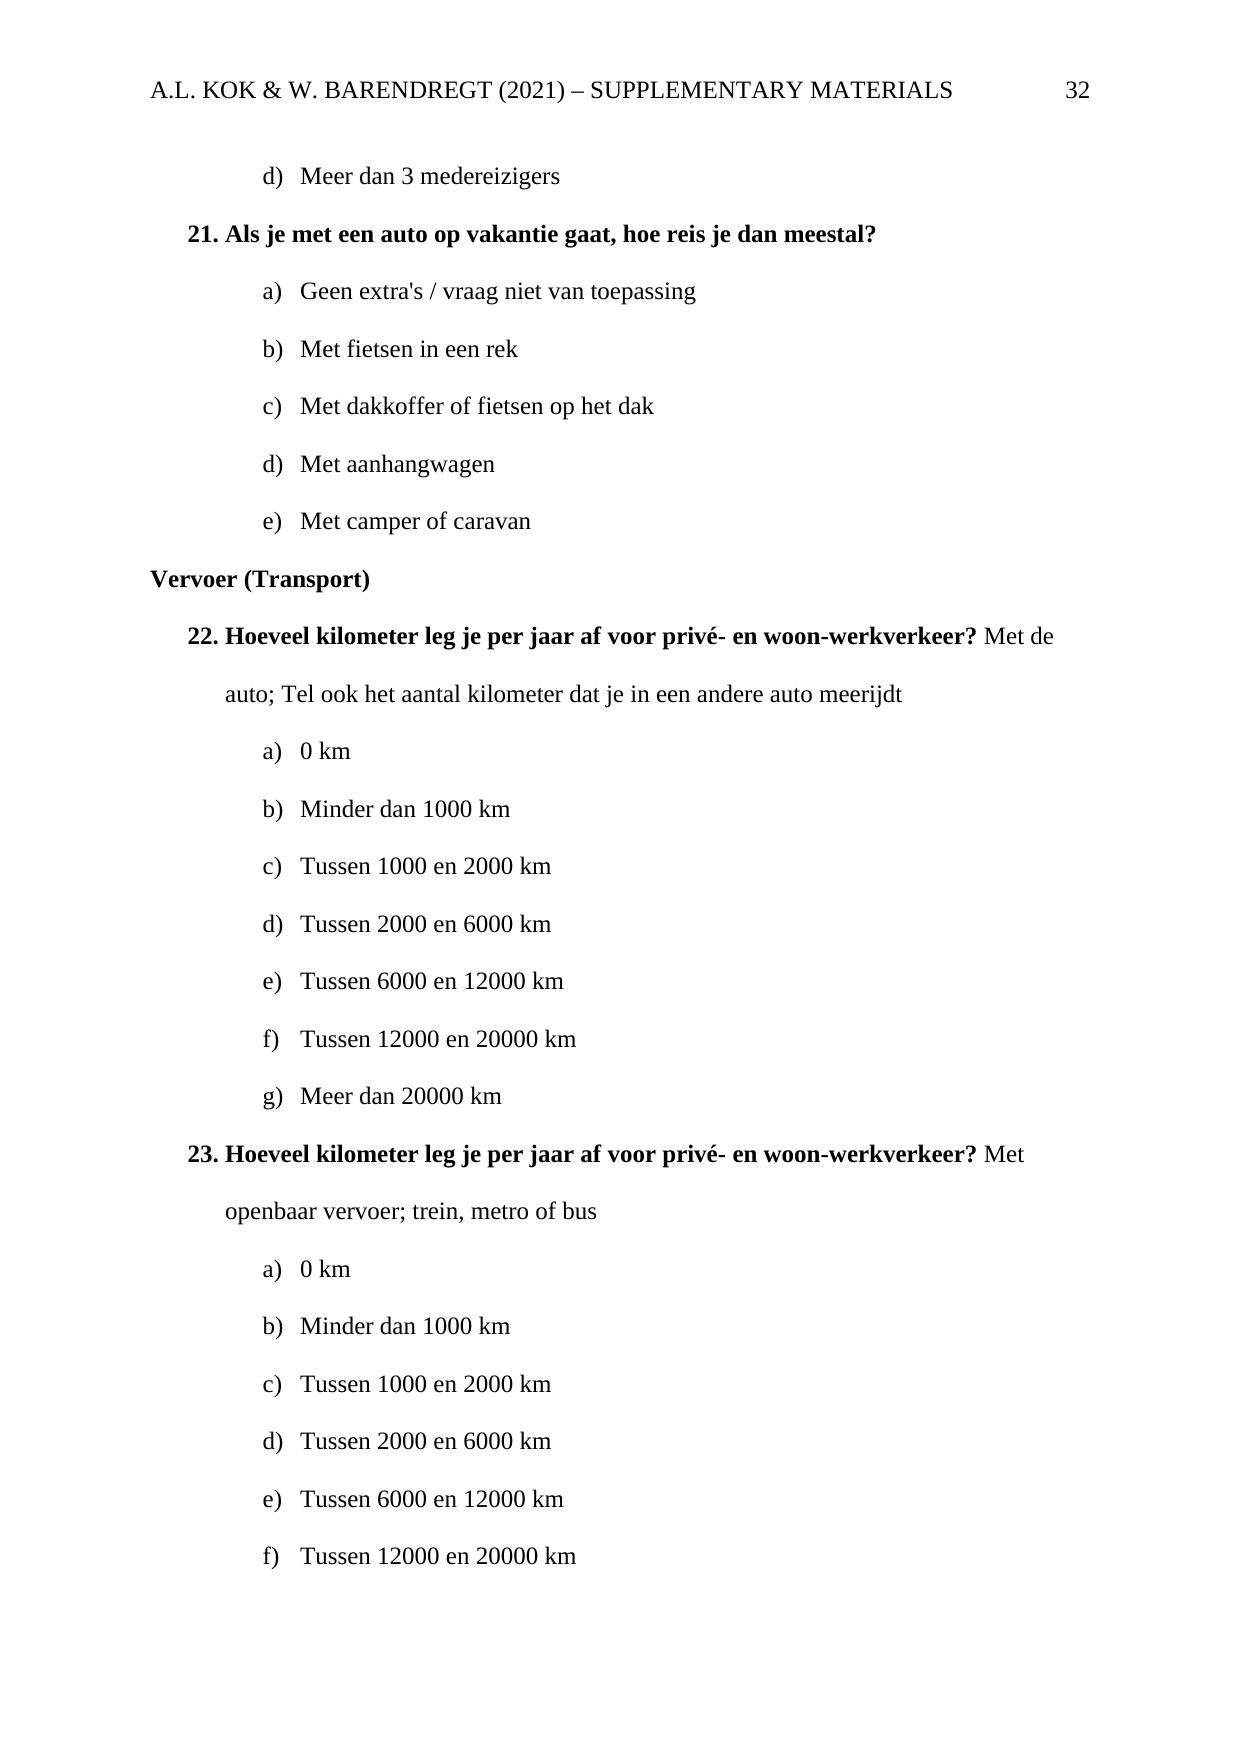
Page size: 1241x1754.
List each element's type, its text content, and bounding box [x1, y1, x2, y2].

list Met fietsen in een rek [262, 334, 1090, 362]
list Tussen 1000 en 2000 km [262, 1369, 1090, 1397]
list Tussen 6000 en 12000 km [262, 1484, 1090, 1512]
list Minder dan 1000 km [262, 1311, 1090, 1340]
list Tussen 12000 en 20000 km [262, 1541, 1090, 1570]
subtitle Vervoer (Transport) [150, 564, 1090, 592]
list Hoeveel kilometer leg je per jaar af voor privé- en woon-werkverkeer? Met de auto; Tel ook het aantal kilometer dat je in een andere auto meerijdt [187, 621, 1090, 707]
list Tussen 6000 en 12000 km [262, 966, 1090, 995]
list Tussen 1000 en 2000 km [262, 851, 1090, 880]
list Met aanhangwagen [262, 449, 1090, 477]
list Met camper of caravan [262, 506, 1090, 535]
list Tussen 12000 en 20000 km [262, 1024, 1090, 1052]
list Meer dan 3 medereizigers [262, 161, 1090, 190]
list Geen extra's / vraag niet van toepassing [262, 276, 1090, 305]
list Tussen 2000 en 6000 km [262, 909, 1090, 937]
list 0 km [262, 736, 1090, 765]
list Met dakkoffer of fietsen op het dak [262, 391, 1090, 420]
list Meer dan 20000 km [262, 1081, 1090, 1110]
list Minder dan 1000 km [262, 794, 1090, 822]
list Als je met een auto op vakantie gaat, hoe reis je dan meestal? [187, 219, 1090, 247]
list 0 km [262, 1254, 1090, 1282]
list Hoeveel kilometer leg je per jaar af voor privé- en woon-werkverkeer? Met openbaar vervoer; trein, metro of bus [187, 1139, 1090, 1225]
list Tussen 2000 en 6000 km [262, 1426, 1090, 1455]
